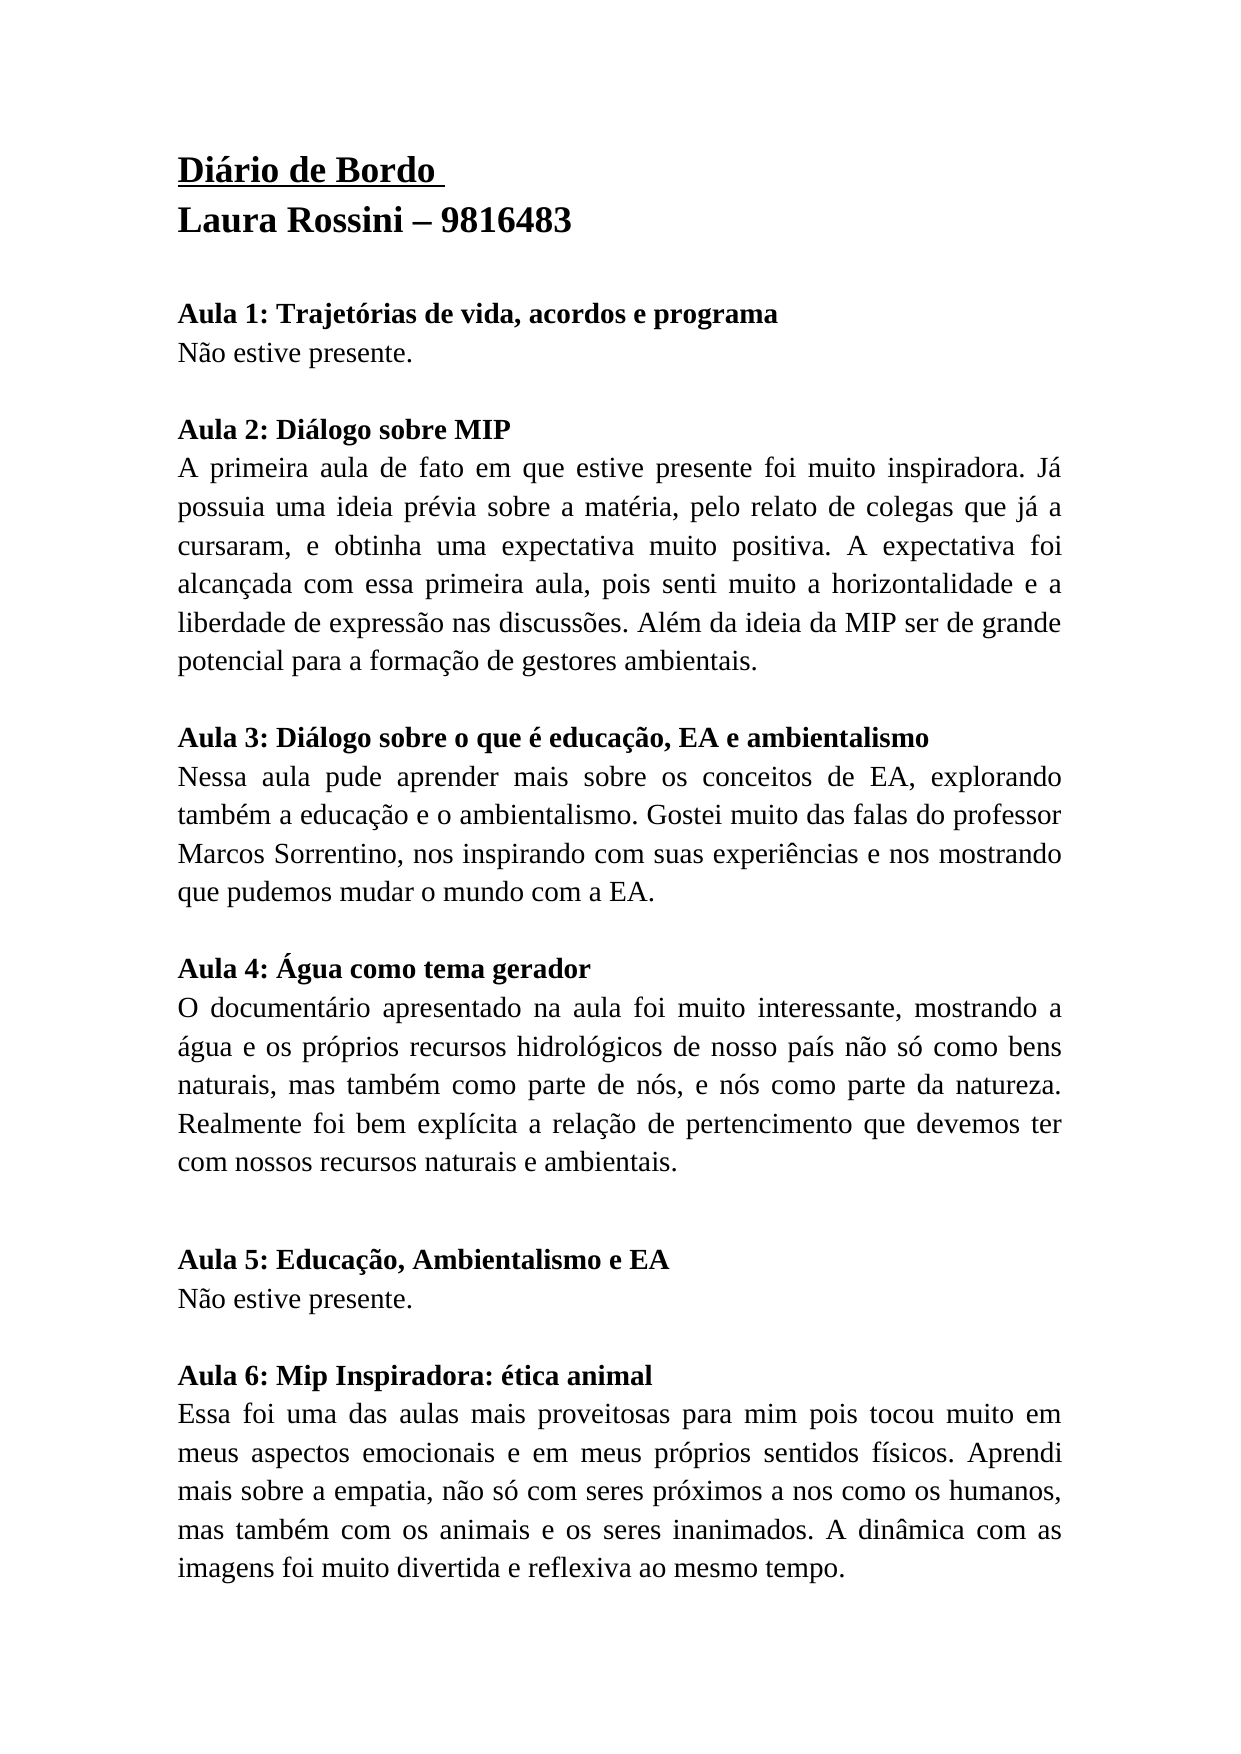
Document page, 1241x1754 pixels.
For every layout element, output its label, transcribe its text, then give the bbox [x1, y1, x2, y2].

text Aula 4: Água como tema gerador [177, 952, 1063, 985]
text Laura Rossini – 9816483 [177, 197, 1063, 240]
text Nessa aula pude aprender mais sobre os conceitos de EA, explorando também a educação e o ambientalismo. Gostei muito das falas do professor Marcos Sorrentino, nos inspirando com suas experiências e nos mostrando que pudemos mudar o mundo com a EA. [177, 759, 1063, 908]
text Aula 3: Diálogo sobre o que é educação, EA e ambientalismo [177, 720, 1063, 754]
text Diário de Bordo [177, 148, 1063, 191]
text A primeira aula de fato em que estive presente foi muito inspiradora. Já possuia uma ideia prévia sobre a matéria, pelo relato de colegas que já a cursaram, e obtinha uma expectativa muito positiva. A expectativa foi alcançada com essa primeira aula, pois senti muito a horizontalidade e a liberdade de expressão nas discussões. Além da ideia da MIP ser de grande potencial para a formação de gestores ambientais. [177, 451, 1063, 677]
text Não estive presente. [177, 1281, 1063, 1314]
text Aula 6: Mip Inspiradora: ética animal [177, 1358, 1063, 1391]
text Aula 1: Trajetórias de vida, acordos e programa [177, 296, 1063, 330]
text O documentário apresentado na aula foi muito interessante, mostrando a água e os próprios recursos hidrológicos de nosso país não só como bens naturais, mas também como parte de nós, e nós como parte da natureza. Realmente foi bem explícita a relação de pertencimento que devemos ter com nossos recursos naturais e ambientais. [177, 990, 1063, 1178]
text Aula 2: Diálogo sobre MIP [177, 412, 1063, 446]
text Não estive presente. [177, 335, 1063, 368]
text Essa foi uma das aulas mais proveitosas para mim pois tocou muito em meus aspectos emocionais e em meus próprios sentidos físicos. Aprendi mais sobre a empatia, não só com seres próximos a nos como os humanos, mas também com os animais e os seres inanimados. A dinâmica com as imagens foi muito divertida e reflexiva ao mesmo tempo. [177, 1396, 1063, 1584]
text Aula 5: Educação, Ambientalismo e EA [177, 1242, 1063, 1276]
